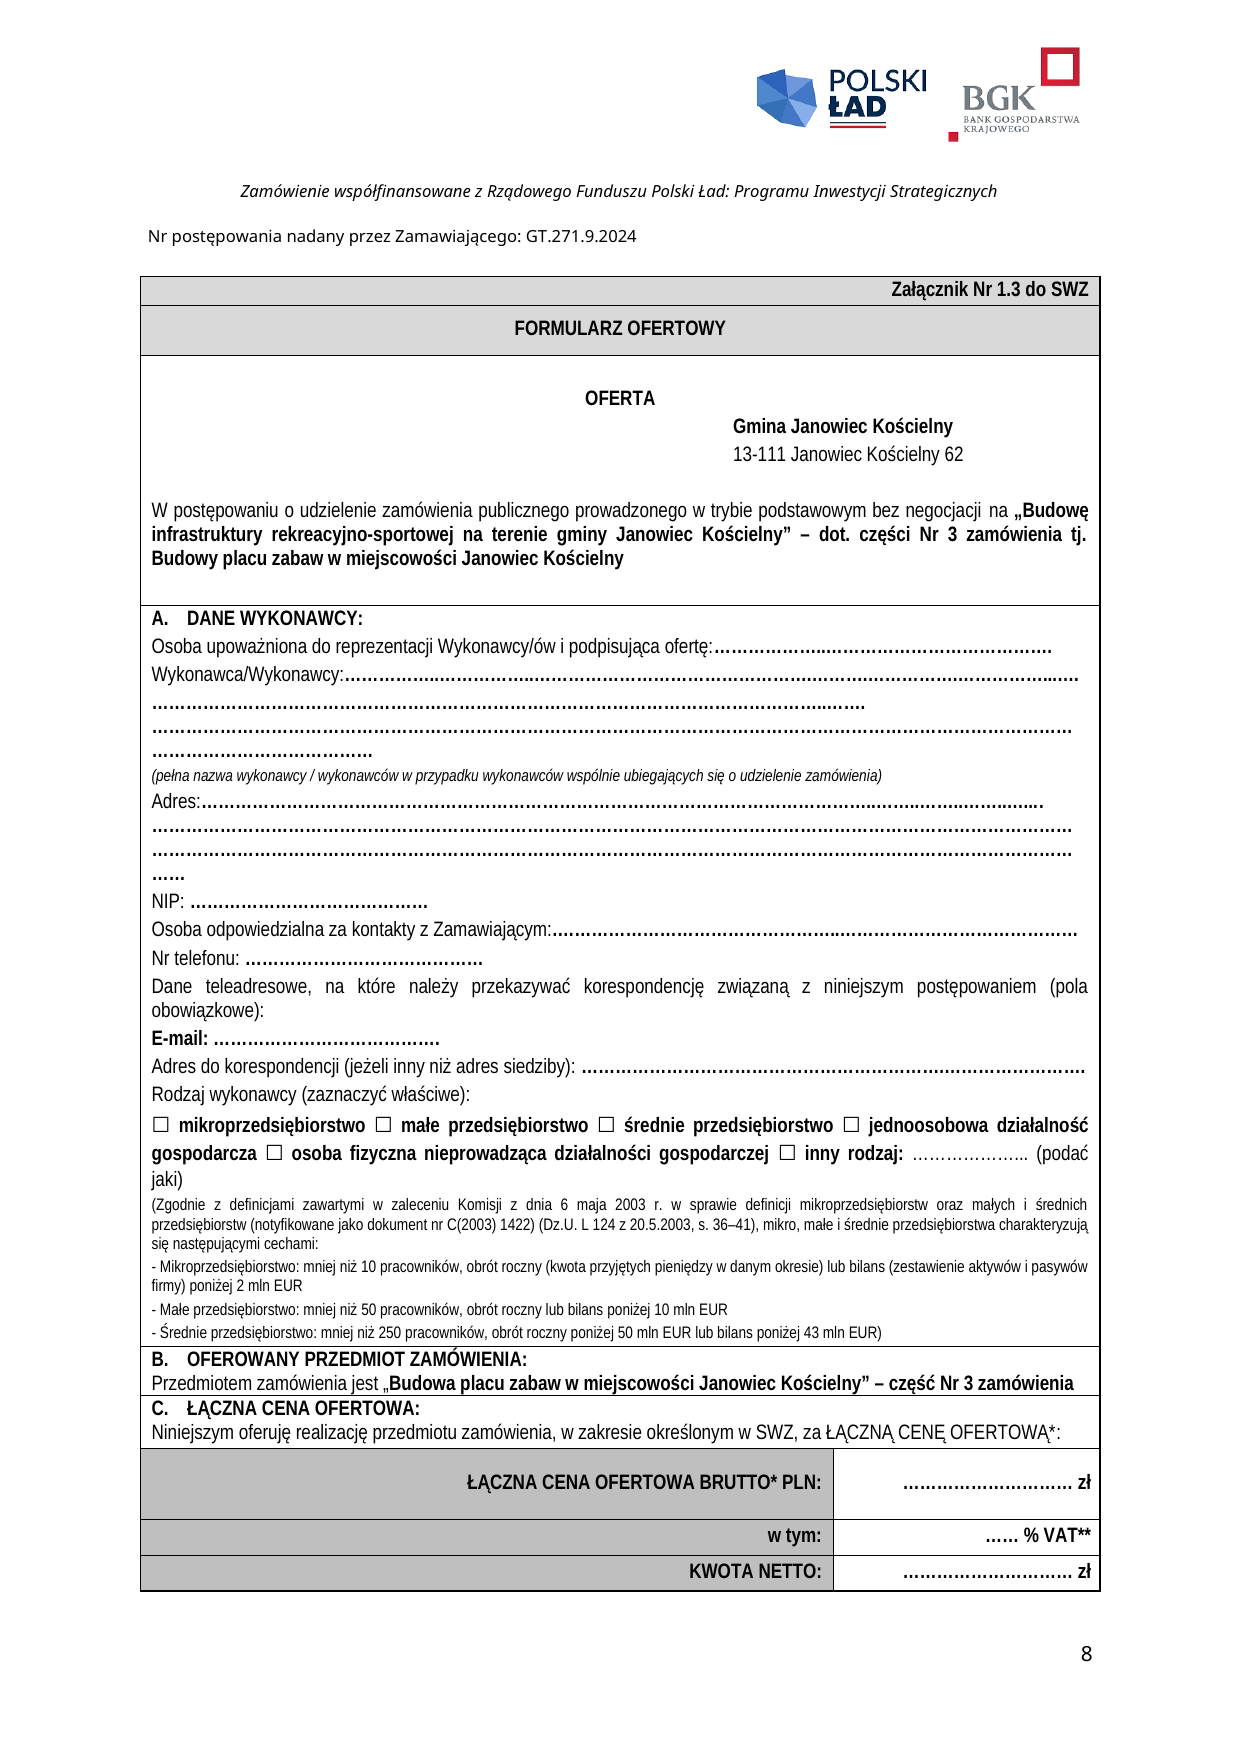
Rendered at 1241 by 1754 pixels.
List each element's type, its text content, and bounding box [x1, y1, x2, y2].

table_cell OFEROWANY PRZEDMIOT ZAMÓWIENIA: Przedmiotem zamówienia jest „Budowa placu zabaw w miejscowości Janowiec Kościelny” – część Nr 3 zamówienia [141, 1347, 1099, 1395]
table_cell DANE WYKONAWCY: Osoba upoważniona do reprezentacji Wykonawcy/ów i podpisująca ofertę:………………..…………………………………. Wykonawca/Wykonawcy:……………..……………..………………………………………….……….…………….……………...…. ………………………………………………………………………………………………………..…….………………………………………………………………………………………………………………………………………………………………………………… (pełna nazwa wykonawcy / wykonawców w przypadku wykonawców wspólnie ubiegających się o udzielenie zamówienia) Adres:………………………………………………………………………………………………………..……..……..……..…... …….………………………………wa na Wykonawcyania,ac rozwojowych (Dz. owych na inwestycje w zakresie dużej infrastrukt.…………………………………………………………………………………………………………………………………………………………………………………………………………………………………………………………………………………………………… NIP: …………………………………… Osoba odpowiedzialna za kontakty z Zamawiającym:.…………………………………………..…………………………………… Nr telefonu: …………………………………… Dane teleadresowe, na które należy przekazywać korespondencję związaną z niniejszym postępowaniem (pola obowiązkowe): E-mail: …………………………………. Adres do korespondencji (jeżeli inny niż adres siedziby): ……………………………………………………….……………………. Rodzaj wykonawcy (zaznaczyć właściwe): mikroprzedsiębiorstwo małe przedsiębiorstwo średnie przedsiębiorstwo jednoosobowa działalność gospodarcza osoba fizyczna nieprowadząca działalności gospodarczej inny rodzaj: ………………... (podać jaki) (Zgodnie z definicjami zawartymi w zaleceniu Komisji z dnia 6 maja 2003 r. w sprawie definicji mikroprzedsiębiorstw oraz małych i średnich przedsiębiorstw (notyfikowane jako dokument nr C(2003) 1422) (Dz.U. L 124 z 20.5.2003, s. 36–41), mikro, małe i średnie przedsiębiorstwa charakteryzują się następującymi cechami: - Mikroprzedsiębiorstwo: mniej niż 10 pracowników, obrót roczny (kwota przyjętych pieniędzy w danym okresie) lub bilans (zestawienie aktywów i pasywów firmy) poniżej 2 mln EUR - Małe przedsiębiorstwo: mniej niż 50 pracowników, obrót roczny lub bilans poniżej 10 mln EUR - Średnie przedsiębiorstwo: mniej niż 250 pracowników, obrót roczny poniżej 50 mln EUR lub bilans poniżej 43 mln EUR) [141, 606, 1099, 1346]
table_header Załącznik Nr 1.3 do SWZ [141, 277, 1099, 305]
table_cell OFERTA Gmina Janowiec Kościelny 13-111 Janowiec Kościelny 62 W postępowaniu o udzielenie zamówienia publicznego prowadzonego w trybie podstawowym bez negocjacji na „Budowę infrastruktury rekreacyjno-sportowej na terenie gminy Janowiec Kościelny” – dot. części Nr 3 zamówienia tj. Budowy placu zabaw w miejscowości Janowiec Kościelny [141, 356, 1099, 604]
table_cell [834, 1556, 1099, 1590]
table_cell FORMULARZ OFERTOWY [141, 306, 1099, 355]
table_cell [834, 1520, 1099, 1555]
